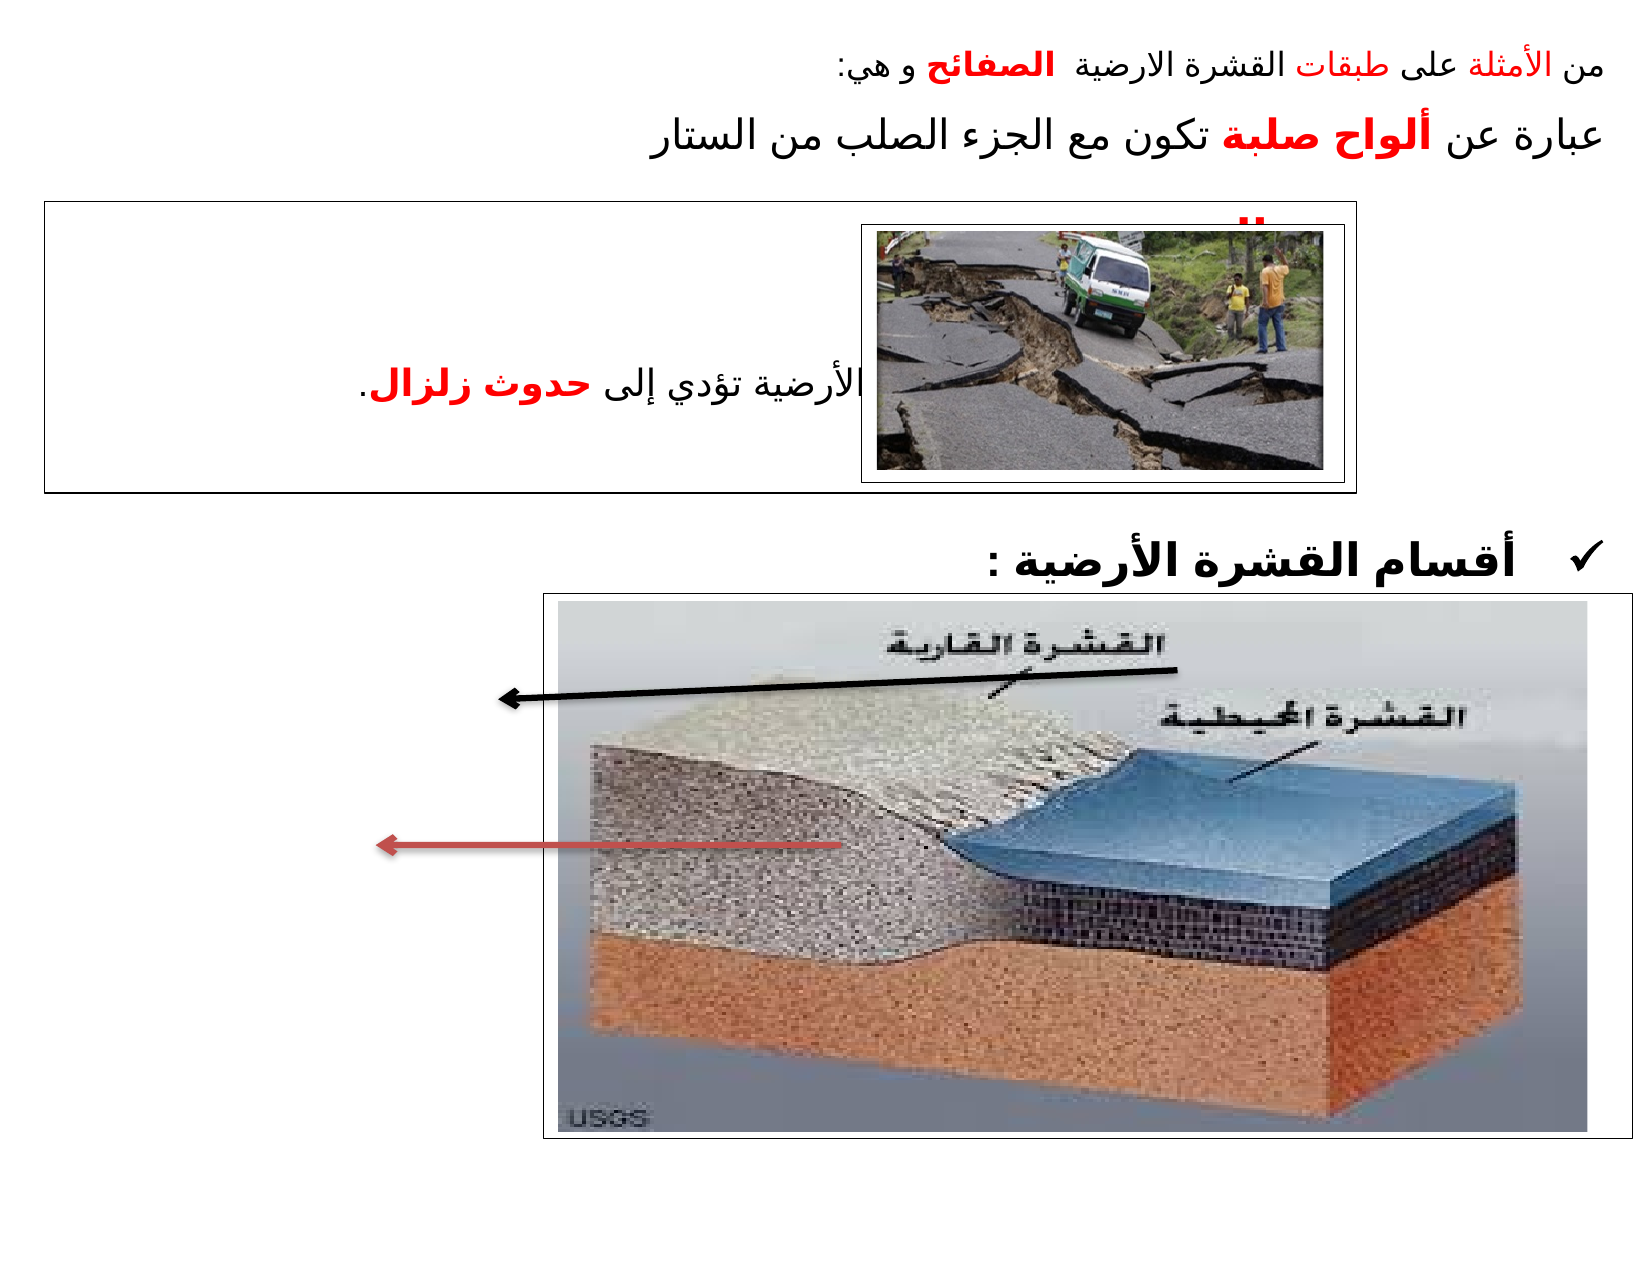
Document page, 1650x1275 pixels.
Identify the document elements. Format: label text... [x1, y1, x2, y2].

picture [558, 601, 1588, 1132]
text من الأمثلة على طبقات القشرة الارضية الصفائح و هي: [45, 45, 1605, 83]
list قشرة قارية ظاهرية سميكة . [45, 658, 543, 706]
picture [876, 231, 1324, 470]
list أقسام القشرة الأرضية : [45, 533, 1567, 586]
list قشرة محيطية أرفع. [45, 813, 543, 861]
text عبارة عن ألواح صلبة تكون مع الجزء الصلب من الستار [45, 110, 1605, 158]
